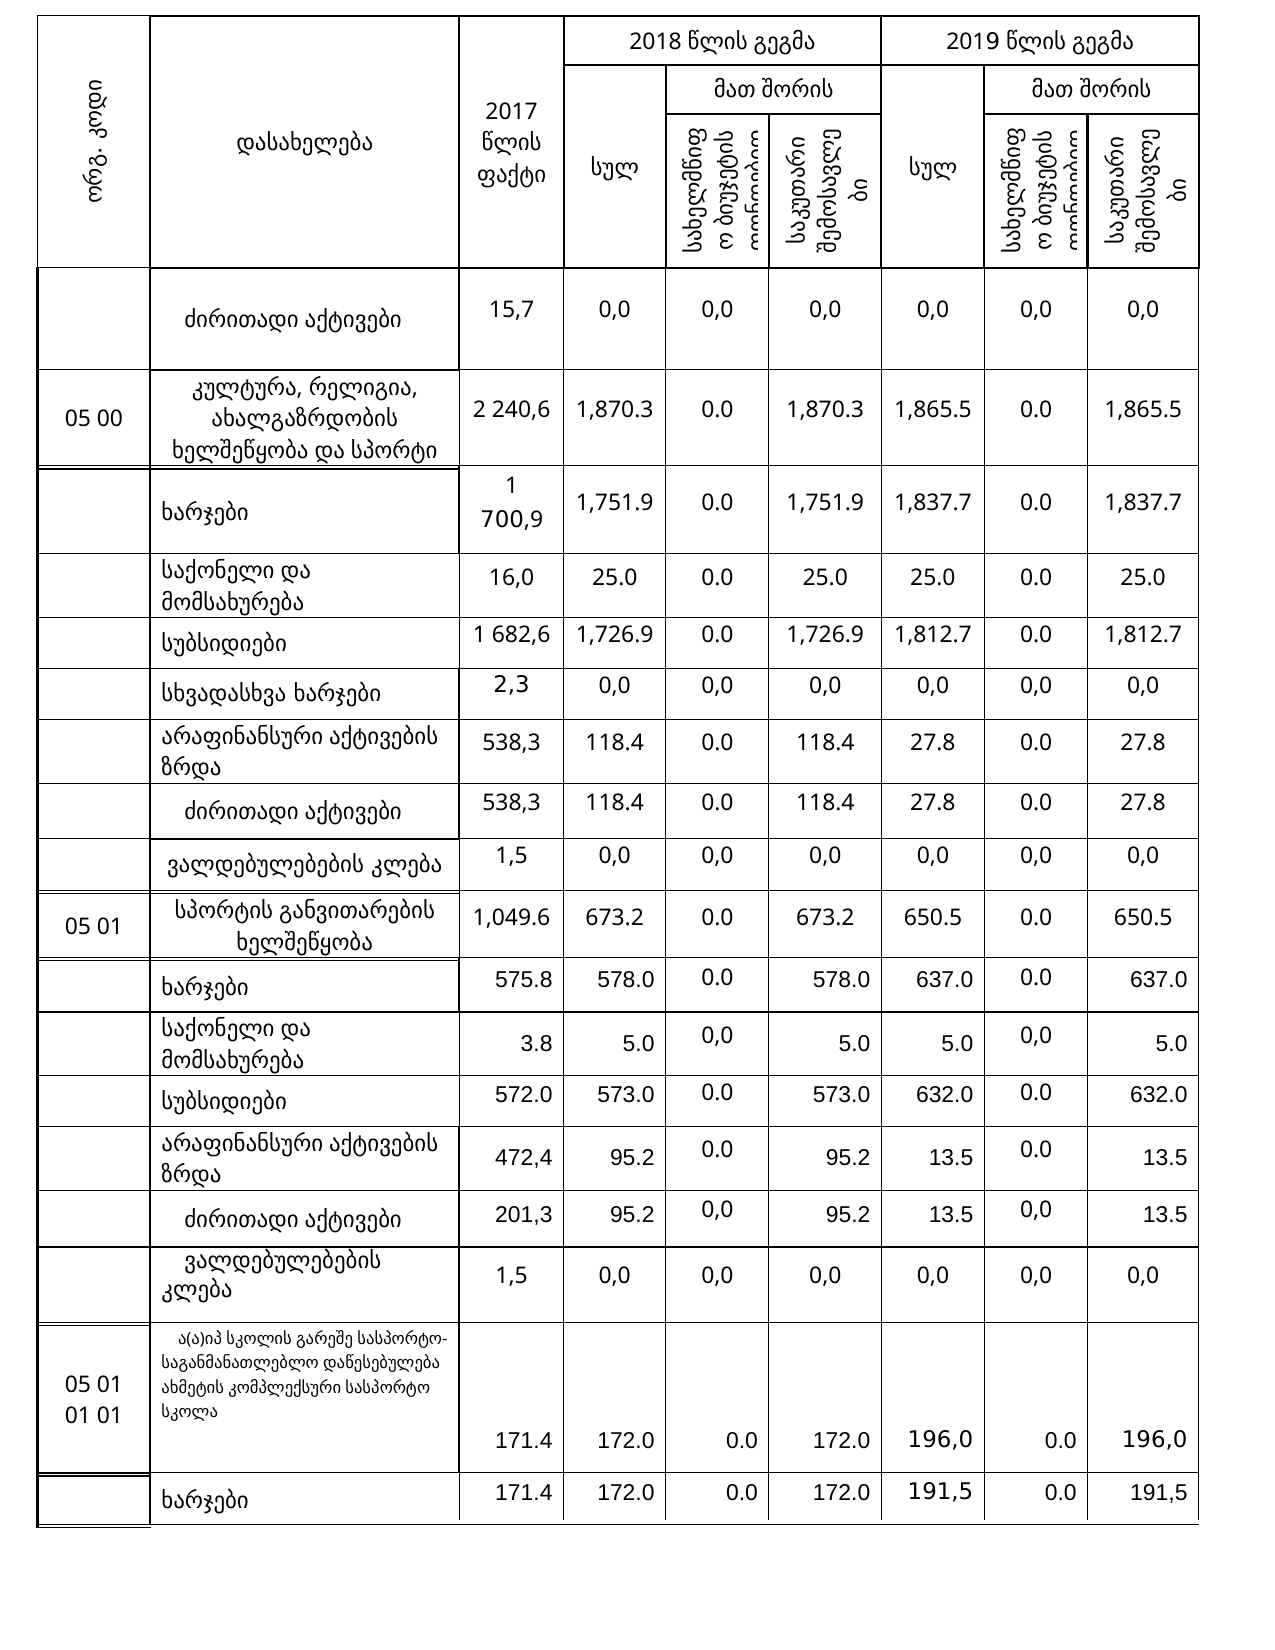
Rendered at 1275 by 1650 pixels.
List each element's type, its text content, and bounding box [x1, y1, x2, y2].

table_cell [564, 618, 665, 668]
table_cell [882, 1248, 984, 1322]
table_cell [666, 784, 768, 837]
table_cell მათ შორის [985, 66, 1198, 112]
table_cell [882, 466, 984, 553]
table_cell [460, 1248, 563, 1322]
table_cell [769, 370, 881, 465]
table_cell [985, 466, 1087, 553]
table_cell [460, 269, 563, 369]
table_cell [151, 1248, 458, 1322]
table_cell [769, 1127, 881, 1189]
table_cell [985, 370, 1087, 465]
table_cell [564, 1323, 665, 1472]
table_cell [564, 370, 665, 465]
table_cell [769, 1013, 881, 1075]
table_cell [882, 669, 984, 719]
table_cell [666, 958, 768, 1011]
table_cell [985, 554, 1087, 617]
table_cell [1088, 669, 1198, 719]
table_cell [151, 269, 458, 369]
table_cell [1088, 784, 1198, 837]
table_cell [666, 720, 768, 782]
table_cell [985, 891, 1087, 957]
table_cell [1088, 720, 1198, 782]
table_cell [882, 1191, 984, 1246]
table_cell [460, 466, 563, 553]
table_header 2019 წლის გეგმა [882, 17, 1198, 64]
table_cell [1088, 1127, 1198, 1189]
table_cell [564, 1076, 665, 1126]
table_cell სულ [882, 66, 983, 267]
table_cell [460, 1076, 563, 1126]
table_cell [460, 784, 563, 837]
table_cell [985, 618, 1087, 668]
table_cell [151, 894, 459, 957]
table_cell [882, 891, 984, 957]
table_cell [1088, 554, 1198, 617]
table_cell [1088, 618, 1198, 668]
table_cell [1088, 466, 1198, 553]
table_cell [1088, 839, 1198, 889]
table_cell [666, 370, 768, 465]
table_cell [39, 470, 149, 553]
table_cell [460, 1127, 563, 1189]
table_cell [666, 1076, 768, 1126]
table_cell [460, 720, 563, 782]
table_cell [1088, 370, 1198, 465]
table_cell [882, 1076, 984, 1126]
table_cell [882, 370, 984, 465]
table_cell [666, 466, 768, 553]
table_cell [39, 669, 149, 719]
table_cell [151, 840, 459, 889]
table_cell საკუთარი შემოსავლები [770, 115, 880, 267]
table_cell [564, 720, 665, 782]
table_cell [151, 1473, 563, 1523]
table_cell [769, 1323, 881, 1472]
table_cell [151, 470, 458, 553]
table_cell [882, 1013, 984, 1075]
table_cell სახელმწიფო ბიუჯეტის ფონდებიდან გამოყოფ ტრანსფერები [667, 115, 768, 267]
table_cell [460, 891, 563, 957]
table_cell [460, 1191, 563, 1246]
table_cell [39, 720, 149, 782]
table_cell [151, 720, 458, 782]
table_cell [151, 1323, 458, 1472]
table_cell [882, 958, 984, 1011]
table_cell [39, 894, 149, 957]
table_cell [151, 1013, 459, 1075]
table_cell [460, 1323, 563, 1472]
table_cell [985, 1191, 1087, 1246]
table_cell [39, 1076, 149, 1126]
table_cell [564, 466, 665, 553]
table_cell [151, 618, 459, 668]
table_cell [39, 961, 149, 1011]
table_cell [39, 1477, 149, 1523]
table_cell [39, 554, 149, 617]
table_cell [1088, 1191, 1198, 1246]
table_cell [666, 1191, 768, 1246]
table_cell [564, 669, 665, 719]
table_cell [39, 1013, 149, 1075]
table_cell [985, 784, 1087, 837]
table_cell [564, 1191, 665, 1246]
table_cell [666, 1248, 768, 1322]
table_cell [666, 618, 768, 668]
table_header 2018 წლის გეგმა [565, 17, 880, 64]
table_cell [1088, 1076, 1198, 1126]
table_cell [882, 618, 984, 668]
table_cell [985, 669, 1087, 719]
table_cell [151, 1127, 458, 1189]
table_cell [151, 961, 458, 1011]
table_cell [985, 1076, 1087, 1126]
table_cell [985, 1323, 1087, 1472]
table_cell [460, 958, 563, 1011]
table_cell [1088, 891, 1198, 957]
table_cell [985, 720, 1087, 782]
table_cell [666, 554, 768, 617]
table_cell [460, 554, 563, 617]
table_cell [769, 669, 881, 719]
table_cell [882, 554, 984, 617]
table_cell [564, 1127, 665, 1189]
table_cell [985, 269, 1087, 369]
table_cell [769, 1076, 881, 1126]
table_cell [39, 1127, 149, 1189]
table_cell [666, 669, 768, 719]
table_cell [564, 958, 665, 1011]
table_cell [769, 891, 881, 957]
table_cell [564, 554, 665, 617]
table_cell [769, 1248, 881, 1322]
table_cell სახელმწიფო ბიუჯეტის ფონდებიდან გამოყოფილი ტრანსფერები [985, 115, 1086, 267]
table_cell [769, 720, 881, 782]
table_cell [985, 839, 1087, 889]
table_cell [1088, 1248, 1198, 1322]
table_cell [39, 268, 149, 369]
table_cell სულ [565, 66, 665, 267]
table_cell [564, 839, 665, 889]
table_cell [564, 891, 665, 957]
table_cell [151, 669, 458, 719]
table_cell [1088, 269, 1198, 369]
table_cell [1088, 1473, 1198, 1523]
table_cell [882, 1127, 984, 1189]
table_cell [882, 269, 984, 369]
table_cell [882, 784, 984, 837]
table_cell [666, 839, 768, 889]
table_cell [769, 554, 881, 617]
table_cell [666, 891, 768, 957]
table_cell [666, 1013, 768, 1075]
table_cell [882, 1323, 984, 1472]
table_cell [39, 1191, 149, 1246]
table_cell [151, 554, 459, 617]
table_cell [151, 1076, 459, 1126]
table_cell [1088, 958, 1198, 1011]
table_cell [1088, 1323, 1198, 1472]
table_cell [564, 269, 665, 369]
table_header ორგ. კოდი [38, 16, 149, 267]
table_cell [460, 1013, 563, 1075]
table_header 2017 წლის ფაქტი [460, 17, 563, 267]
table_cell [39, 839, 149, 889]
table_cell საკუთარი შემოსავლები [1089, 115, 1198, 267]
table_header დასახელება [151, 17, 458, 267]
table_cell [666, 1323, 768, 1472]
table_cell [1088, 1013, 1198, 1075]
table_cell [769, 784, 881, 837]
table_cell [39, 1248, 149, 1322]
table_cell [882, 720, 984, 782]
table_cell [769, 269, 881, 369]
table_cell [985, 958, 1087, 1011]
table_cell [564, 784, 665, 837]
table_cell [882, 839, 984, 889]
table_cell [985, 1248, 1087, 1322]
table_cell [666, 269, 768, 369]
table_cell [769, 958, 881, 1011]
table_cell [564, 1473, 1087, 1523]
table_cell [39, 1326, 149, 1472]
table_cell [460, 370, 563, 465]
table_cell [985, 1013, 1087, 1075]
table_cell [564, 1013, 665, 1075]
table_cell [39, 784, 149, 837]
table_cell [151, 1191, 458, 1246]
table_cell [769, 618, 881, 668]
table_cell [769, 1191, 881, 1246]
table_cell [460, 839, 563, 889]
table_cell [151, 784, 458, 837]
table_cell მათ შორის [667, 66, 880, 112]
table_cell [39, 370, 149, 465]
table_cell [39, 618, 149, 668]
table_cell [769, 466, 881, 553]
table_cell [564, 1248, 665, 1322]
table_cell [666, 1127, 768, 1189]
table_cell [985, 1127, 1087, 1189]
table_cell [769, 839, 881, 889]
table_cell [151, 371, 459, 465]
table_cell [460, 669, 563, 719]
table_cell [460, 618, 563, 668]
